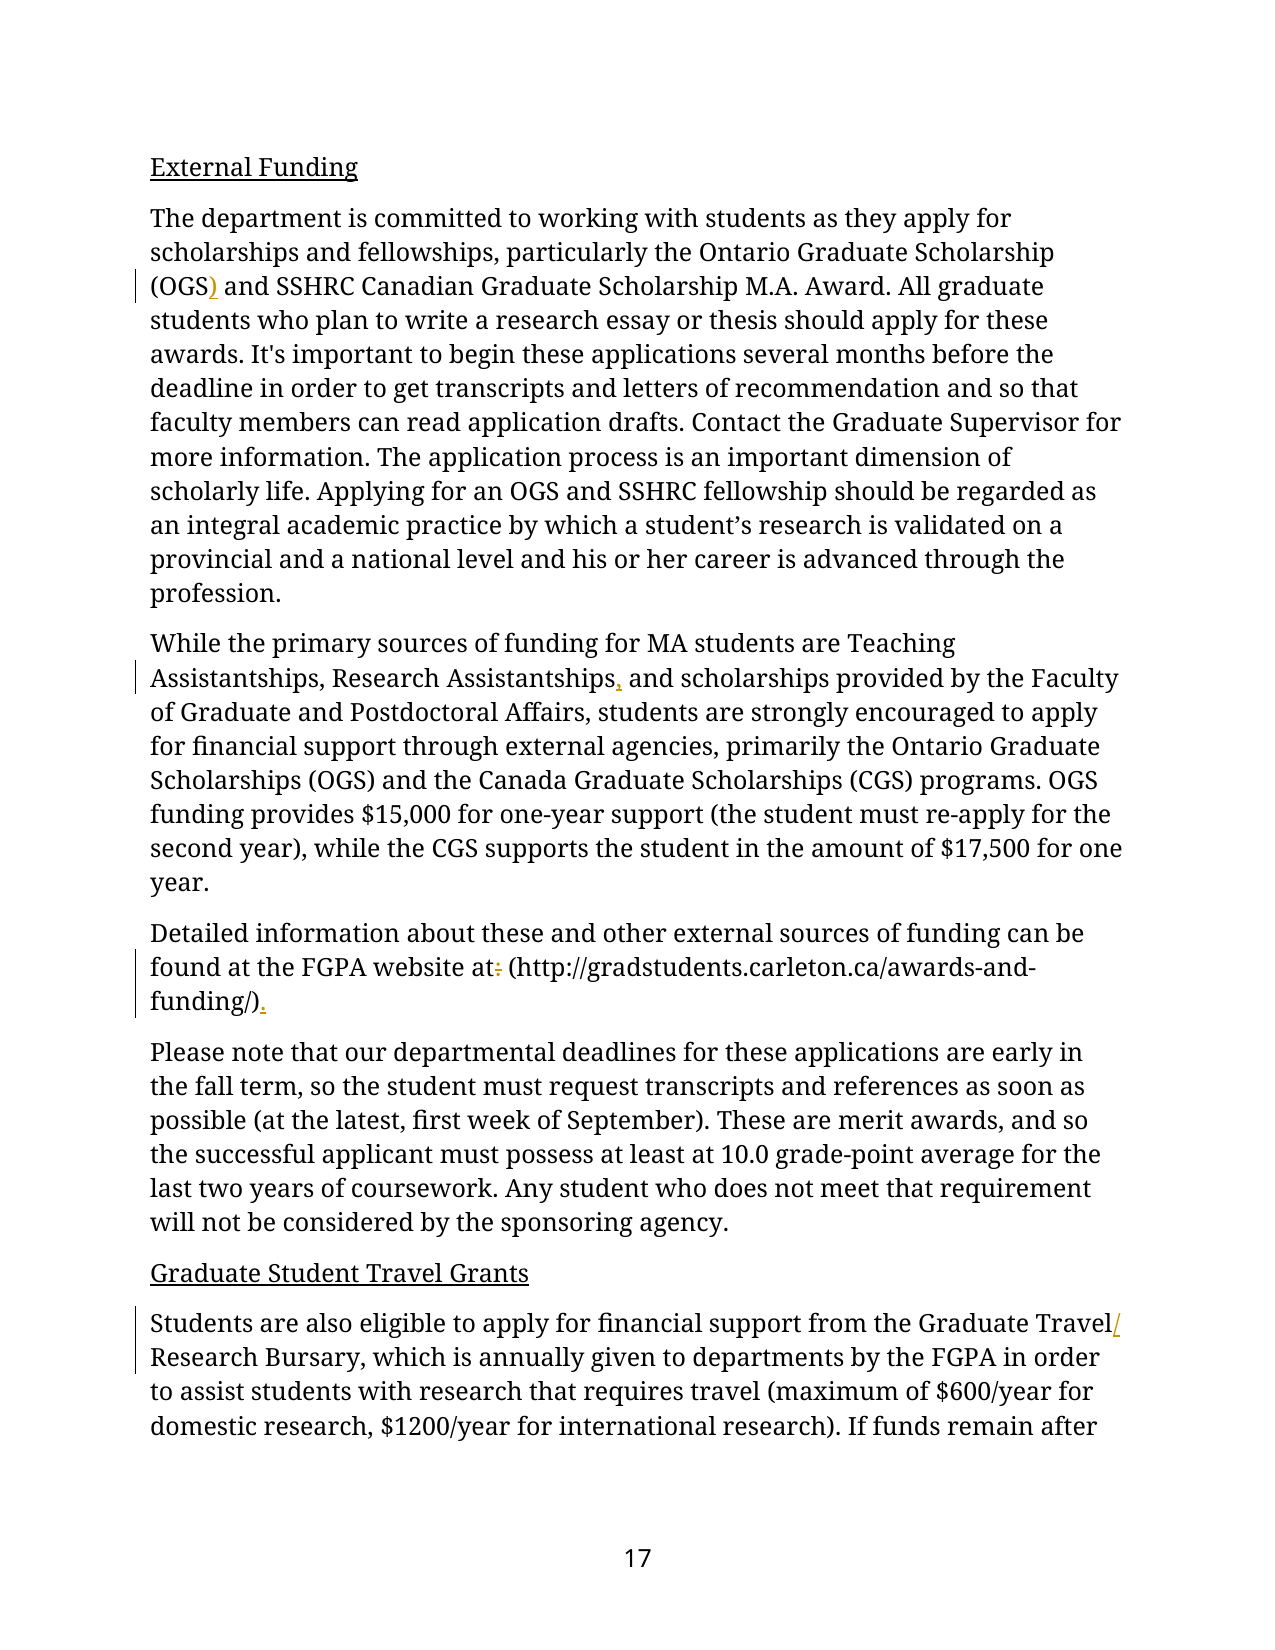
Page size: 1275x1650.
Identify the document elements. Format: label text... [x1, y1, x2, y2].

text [150, 1306, 1125, 1442]
text Detailed information about these and other external sources of funding can be found at the FGPA website at (http://gradstudents.carleton.ca/awards-and-funding/) [150, 915, 1125, 1017]
text External Funding [150, 150, 1125, 184]
text While the primary sources of funding for MA students are Teaching Assistantships, Research Assistantships and scholarships provided by the Faculty of Graduate and Postdoctoral Affairs, students are strongly encouraged to apply for financial support through external agencies, primarily the Ontario Graduate Scholarships (OGS) and the Canada Graduate Scholarships (CGS) programs. OGS funding provides $15,000 for one-year support (the student must re-apply for the second year), while the CGS supports the student in the amount of $17,500 for one year. [150, 626, 1125, 899]
text Please note that our departmental deadlines for these applications are early in the fall term, so the student must request transcripts and references as soon as possible (at the latest, first week of September). These are merit awards, and so the successful applicant must possess at least at 10.0 grade-point average for the last two years of coursework. Any student who does not meet that requirement will not be considered by the sponsoring agency. [150, 1034, 1125, 1238]
text Graduate Student Travel Grants [150, 1255, 1125, 1289]
text The department is committed to working with students as they apply for scholarships and fellowships, particularly the Ontario Graduate Scholarship (OGS and SSHRC Canadian Graduate Scholarship M.A. Award. All graduate students who plan to write a research essay or thesis should apply for these awards. It's important to begin these applications several months before the deadline in order to get transcripts and letters of recommendation and so that faculty members can read application drafts. Contact the Graduate Supervisor for more information. The application process is an important dimension of scholarly life. Applying for an OGS and SSHRC fellowship should be regarded as an integral academic practice by which a student’s research is validated on a provincial and a national level and his or her career is advanced through the profession. [150, 201, 1125, 609]
